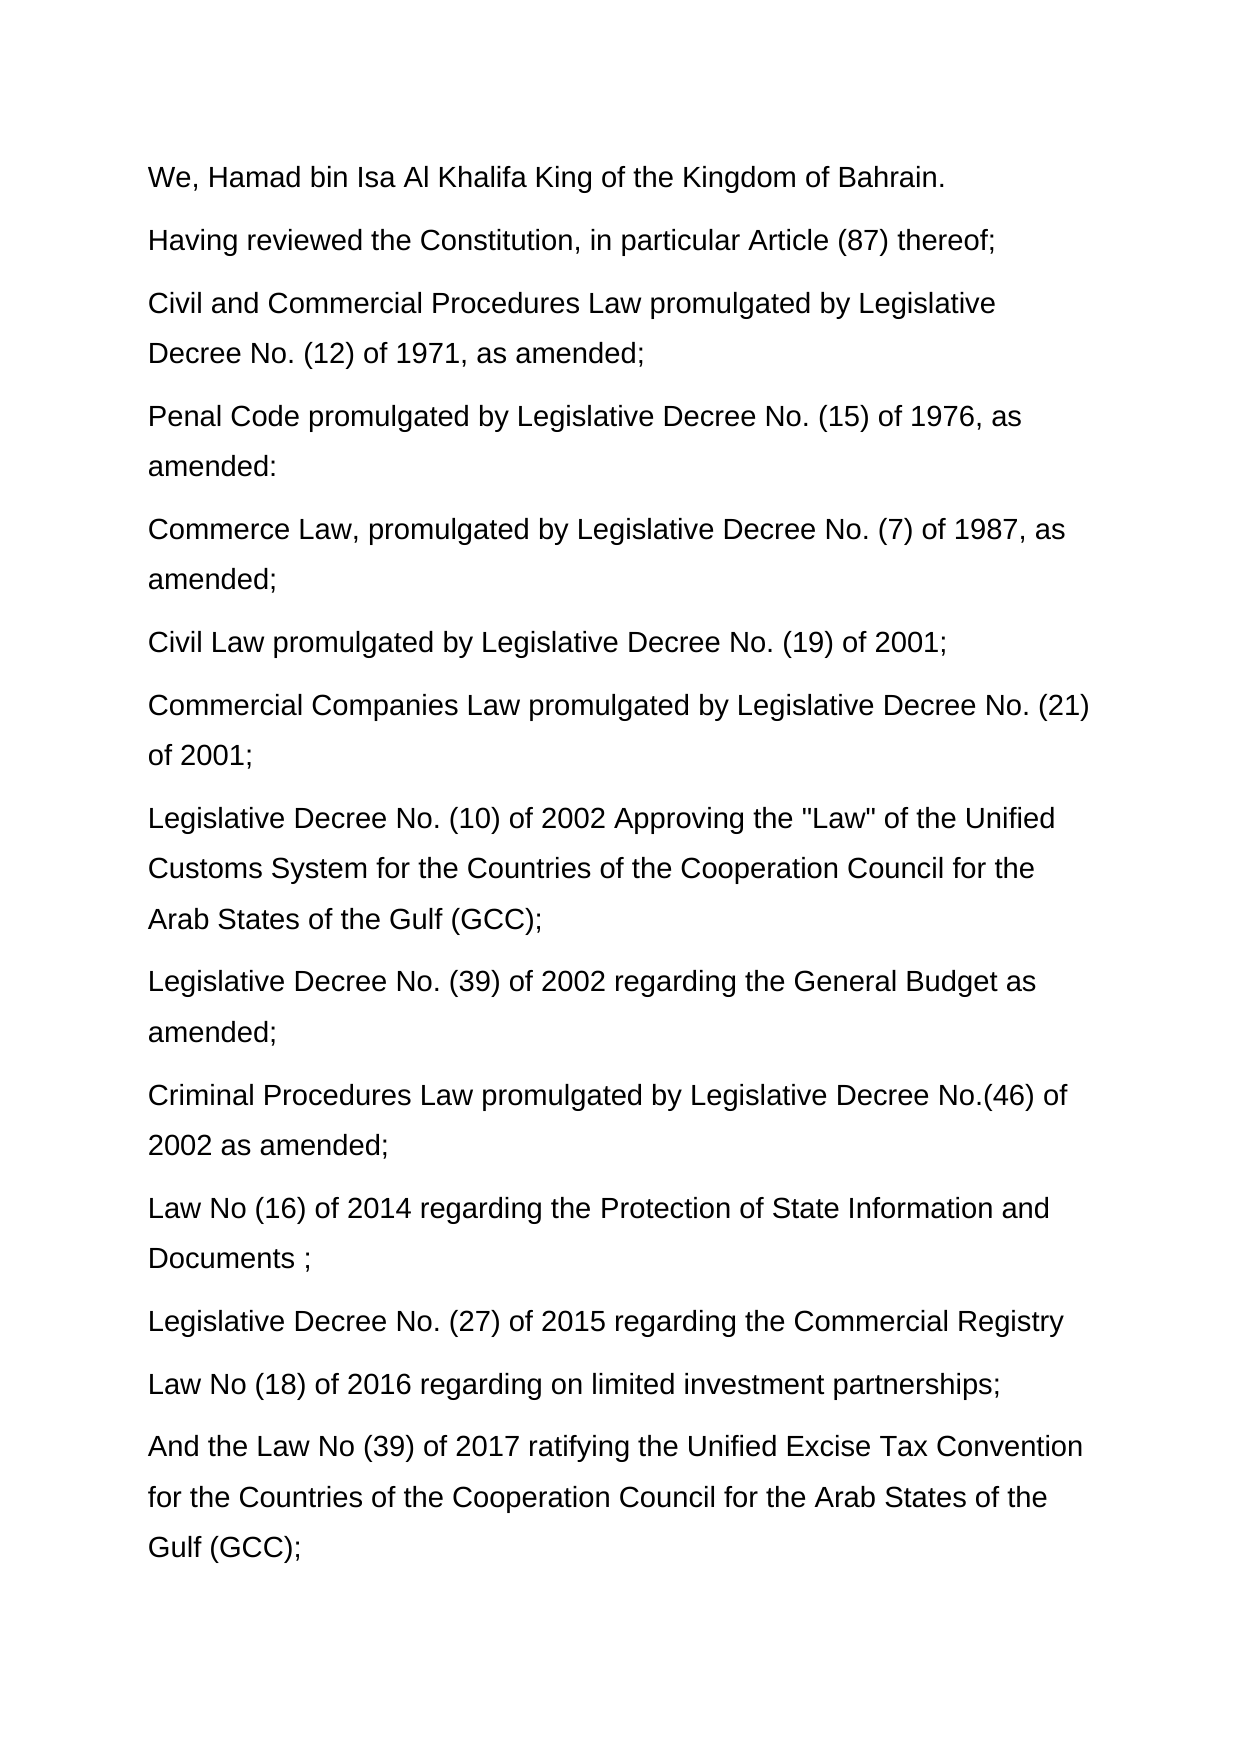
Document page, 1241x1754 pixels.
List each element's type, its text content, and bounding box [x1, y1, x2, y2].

text Civil and Commercial Procedures Law promulgated by Legislative Decree No. (12) of 1971, as amended; [148, 286, 1093, 369]
text Law No (16) of 2014 regarding the Protection of State Information and Documents ; [148, 1191, 1093, 1274]
text We, Hamad bin Isa Al Khalifa King of the Kingdom of Bahrain. [148, 160, 1093, 194]
text Law No (18) of 2016 regarding on limited investment partnerships; [148, 1367, 1093, 1400]
text Civil Law promulgated by Legislative Decree No. (19) of 2001; [148, 625, 1093, 659]
text Legislative Decree No. (27) of 2015 regarding the Commercial Registry [148, 1304, 1093, 1337]
text Criminal Procedures Law promulgated by Legislative Decree No.(46) of 2002 as amended; [148, 1078, 1093, 1161]
text Commerce Law, promulgated by Legislative Decree No. (7) of 1987, as amended; [148, 512, 1093, 596]
text Commercial Companies Law promulgated by Legislative Decree No. (21) of 2001; [148, 688, 1093, 772]
text Legislative Decree No. (39) of 2002 regarding the General Budget as amended; [148, 964, 1093, 1048]
text Having reviewed the Constitution, in particular Article (87) thereof; [148, 223, 1093, 256]
text And the Law No (39) of 2017 ratifying the Unified Excise Tax Convention for the Countries of the Cooperation Council for the Arab States of the Gulf (GCC); [148, 1429, 1093, 1564]
text Legislative Decree No. (10) of 2002 Approving the "Law" of the Unified Customs System for the Countries of the Cooperation Council for the Arab States of the Gulf (GCC); [148, 801, 1093, 935]
text Penal Code promulgated by Legislative Decree No. (15) of 1976, as amended: [148, 399, 1093, 483]
